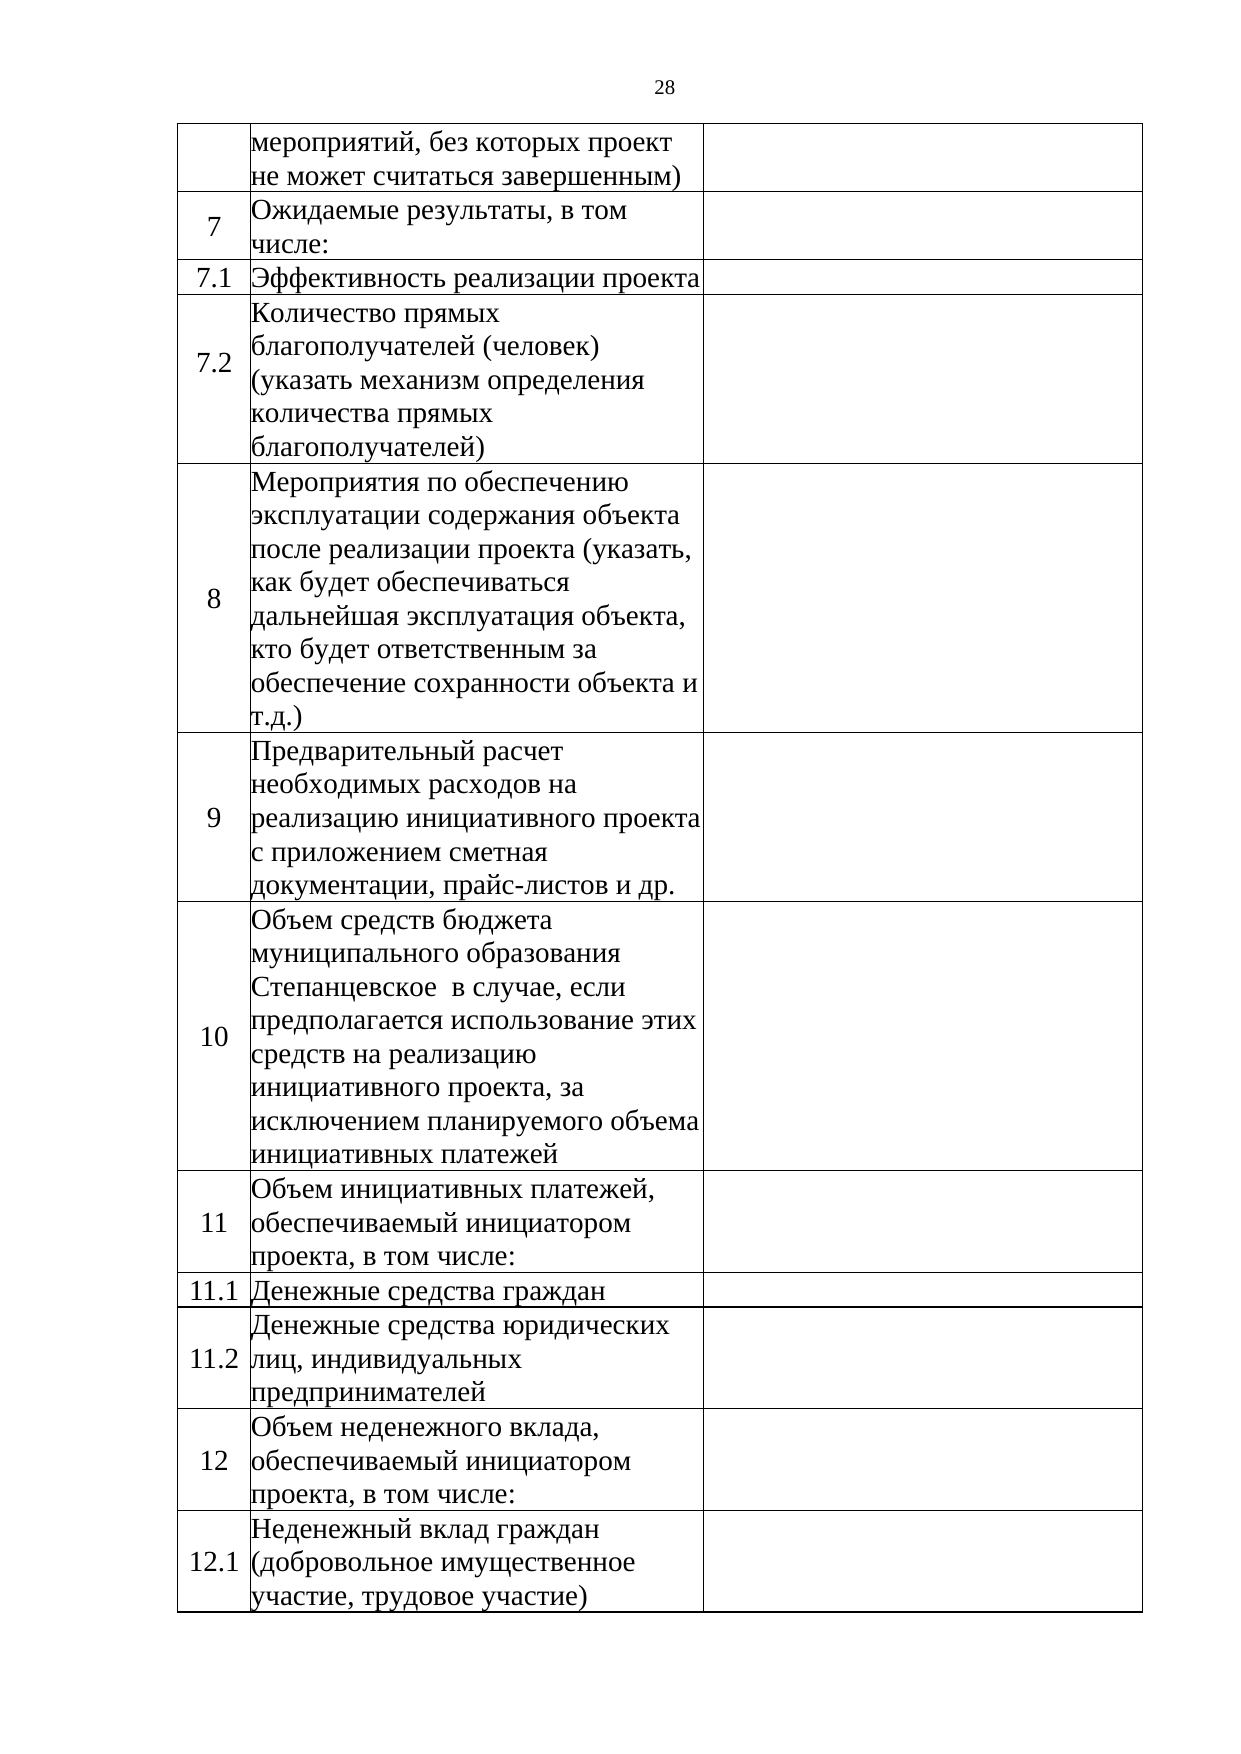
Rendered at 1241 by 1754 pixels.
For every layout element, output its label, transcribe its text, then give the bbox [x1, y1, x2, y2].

table_cell 12.1 [178, 1511, 250, 1611]
table_cell [1143, 123, 1151, 191]
table_cell [704, 124, 1142, 191]
table_cell [704, 733, 1142, 901]
table_cell Объем средств бюджета муниципального образования Степанцевское в случае, если предполагается использование этих средств на реализацию инициативного проекта, за исключением планируемого объема инициативных платежей [251, 902, 703, 1170]
table_cell [1143, 463, 1151, 732]
table_cell [704, 902, 1142, 1170]
table_cell [1143, 191, 1151, 259]
table_cell [1143, 1408, 1151, 1510]
table_cell Объем инициативных платежей, обеспечиваемый инициатором проекта, в том числе: [251, 1171, 703, 1272]
table_cell [704, 464, 1142, 732]
table_cell 9 [178, 733, 250, 901]
table_cell [704, 1308, 1142, 1408]
table_cell [704, 1171, 1142, 1272]
table_cell [1143, 294, 1151, 463]
table_cell Денежные средства юридических лиц, индивидуальных предпринимателей [251, 1308, 703, 1408]
table_cell 8 [178, 464, 250, 732]
table_cell [1143, 732, 1151, 901]
table_cell 10 [178, 902, 250, 1170]
table_cell 7.1 [178, 260, 250, 294]
table_cell [704, 295, 1142, 463]
table_cell Ожидаемые результаты, в том числе: [251, 192, 703, 259]
table_cell [1143, 1272, 1151, 1306]
table_cell [704, 1409, 1142, 1510]
table_cell 7.2 [178, 295, 250, 463]
table_cell Мероприятия по обеспечению эксплуатации содержания объекта после реализации проекта (указать, как будет обеспечиваться дальнейшая эксплуатация объекта, кто будет ответственным за обеспечение сохранности объекта и т.д.) [251, 464, 703, 732]
table_cell [1143, 901, 1151, 1170]
table_cell Денежные средства граждан [251, 1273, 703, 1306]
table_cell [704, 260, 1142, 294]
table_cell 11.2 [178, 1308, 250, 1408]
table_cell Количество прямых благополучателей (человек) (указать механизм определения количества прямых благополучателей) [251, 295, 703, 463]
table_cell [704, 1511, 1142, 1611]
table_cell 11.1 [178, 1273, 250, 1306]
table_cell [1143, 1170, 1151, 1272]
table_cell Эффективность реализации проекта [251, 260, 703, 294]
table_cell [704, 1273, 1142, 1306]
table_cell [1143, 259, 1151, 294]
table_cell [1143, 1306, 1151, 1408]
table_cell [251, 124, 703, 191]
table_cell 7 [178, 192, 250, 259]
table_cell 6 [178, 124, 250, 191]
table_cell Объем неденежного вклада, обеспечиваемый инициатором проекта, в том числе: [251, 1409, 703, 1510]
table_cell [704, 192, 1142, 259]
table_cell 11 [178, 1171, 250, 1272]
table_cell Неденежный вклад граждан (добровольное имущественное участие, трудовое участие) [251, 1511, 703, 1611]
table_cell Предварительный расчет необходимых расходов на реализацию инициативного проекта с приложением сметная документации, прайс-листов и др. [251, 733, 703, 901]
table_cell [1143, 1510, 1151, 1611]
table_cell 12 [178, 1409, 250, 1510]
